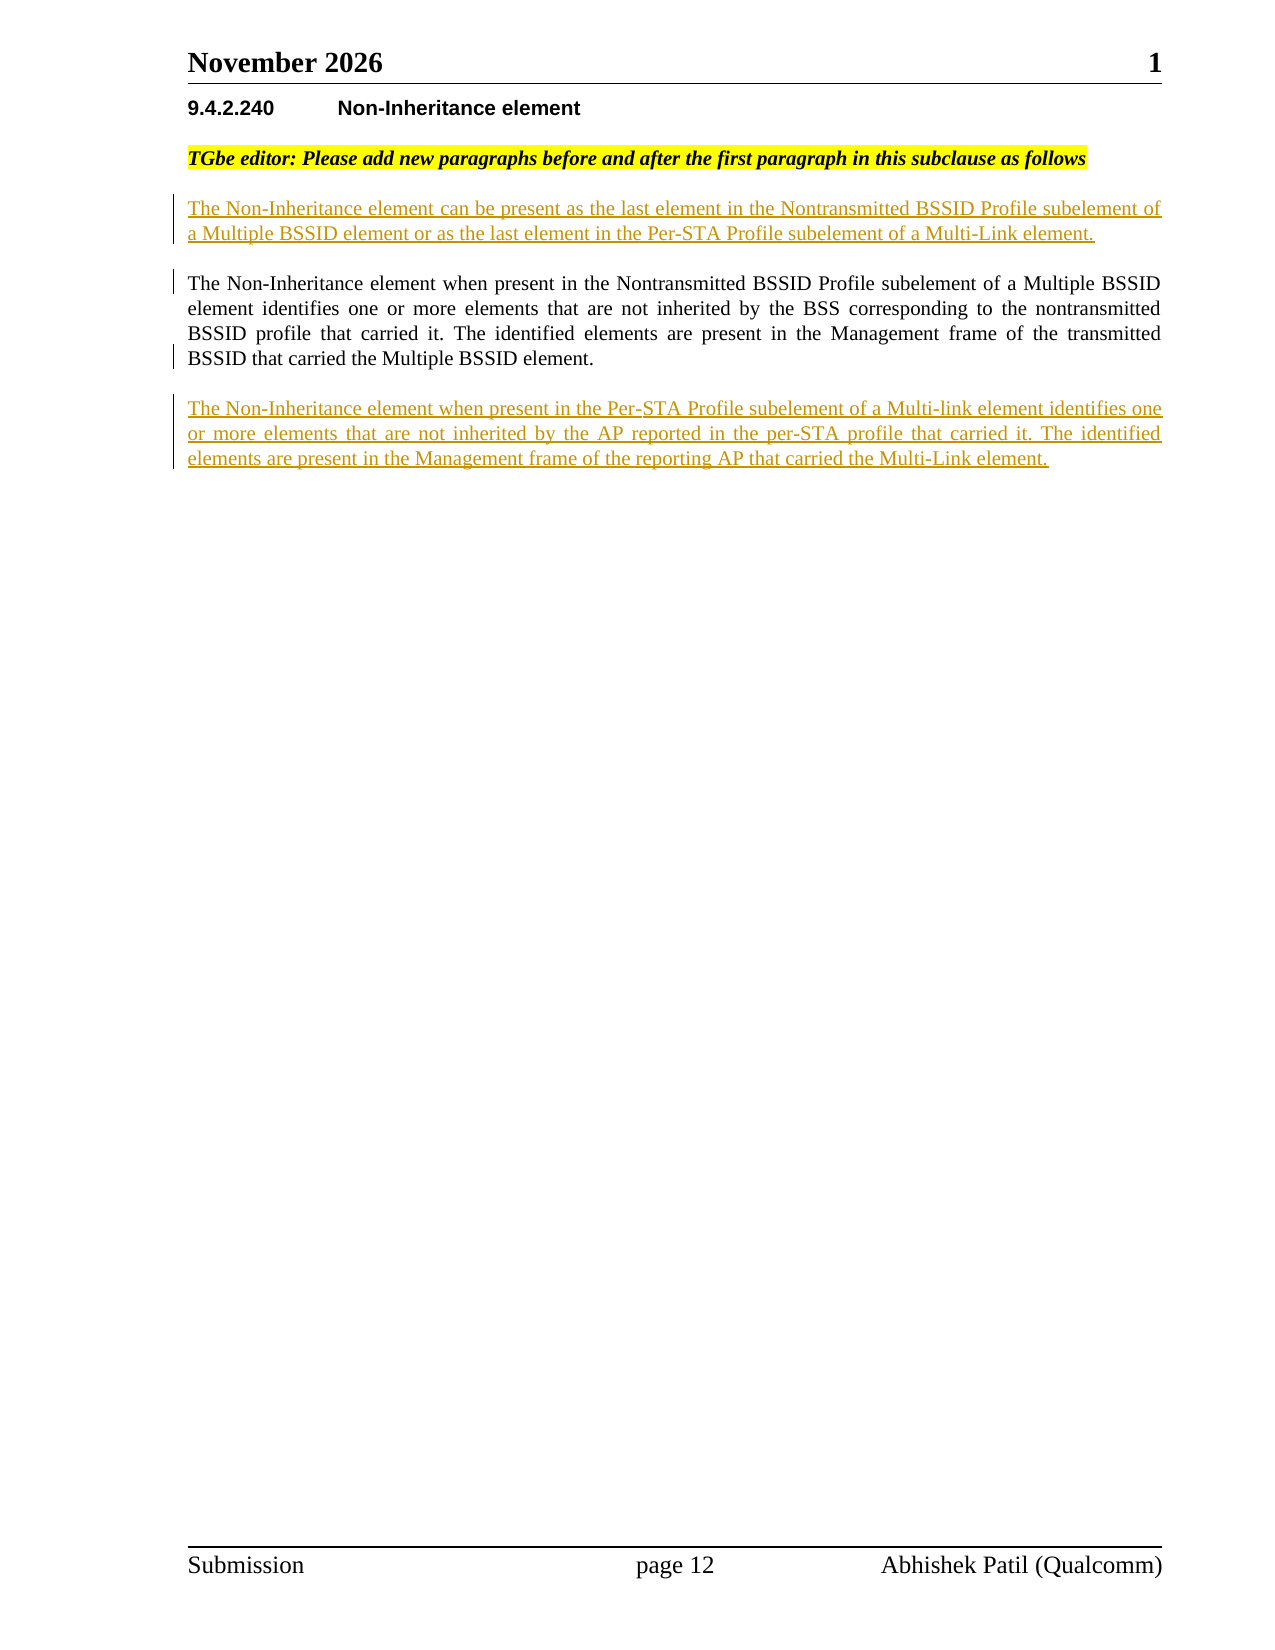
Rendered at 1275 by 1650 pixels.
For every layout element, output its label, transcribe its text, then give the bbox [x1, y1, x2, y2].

text TGbe editor: Please add new paragraphs before and after the first paragraph in this subclause as follows [187, 144, 1162, 169]
text The Non-Inheritance element when present in the Nontransmitted BSSID Profile subelement of a Multiple BSSID element identifies one or more elements that are not inherited by the BSS corresponding to the nontransmitted BSSID profile that carried it. The identified elements are present in the Management frame of the transmitted BSSID that carried the Multiple BSSID element. [187, 269, 1162, 369]
list Non-Inheritance element [187, 94, 1162, 119]
